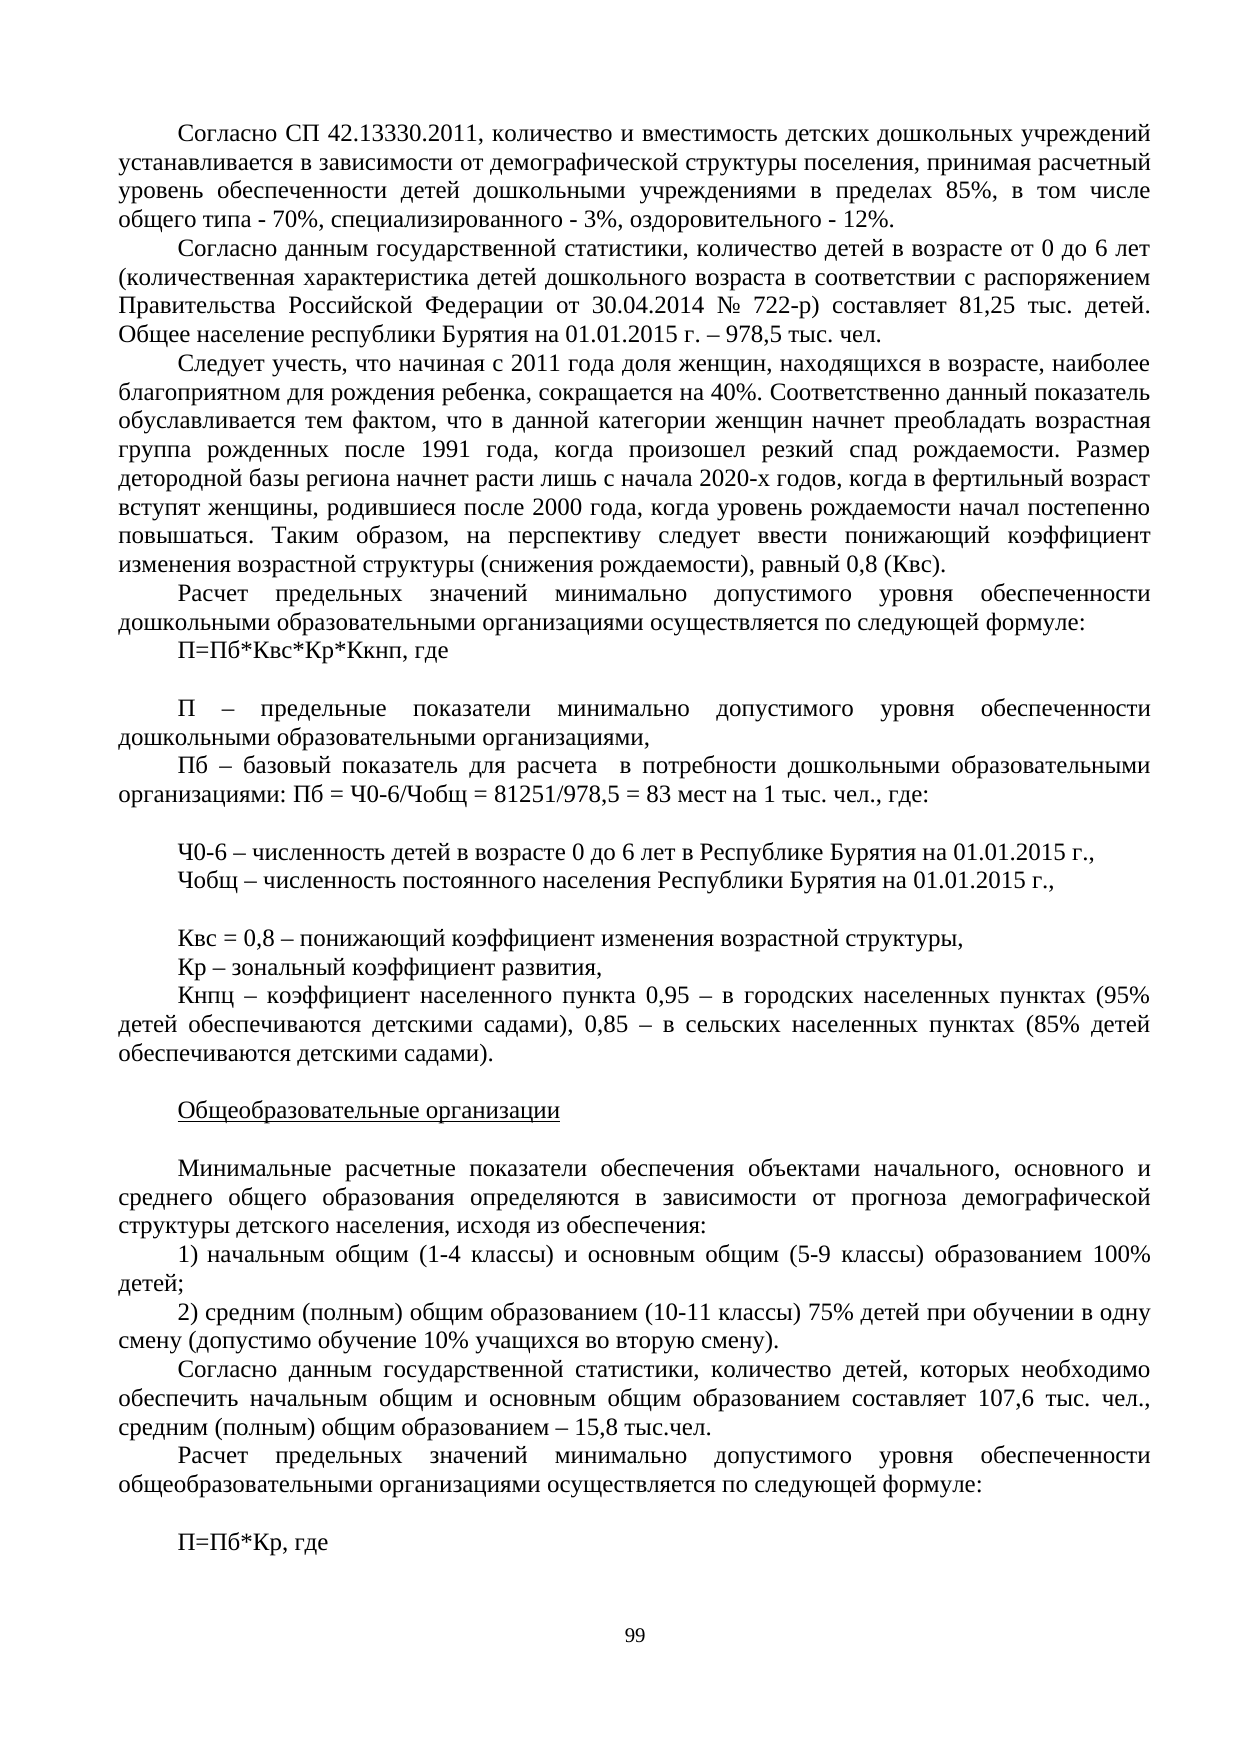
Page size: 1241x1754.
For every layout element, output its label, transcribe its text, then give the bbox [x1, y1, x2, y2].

text Минимальные расчетные показатели обеспечения объектами начального, основного и среднего общего образования определяются в зависимости от прогноза демографической структуры детского населения, исходя из обеспечения: [118, 1153, 1152, 1239]
text Кр – зональный коэффициент развития, [118, 952, 1152, 981]
text Кнпц – коэффициент населенного пункта 0,95 – в городских населенных пунктах (95% детей обеспечиваются детскими садами), 0,85 – в сельских населенных пунктах (85% детей обеспечиваются детскими садами). [118, 981, 1152, 1067]
text П=Пб*Кр, где [118, 1527, 1152, 1556]
text П – предельные показатели минимально допустимого уровня обеспеченности дошкольными образовательными организациями, [118, 693, 1152, 751]
text Согласно СП 42.13330.2011, количество и вместимость детских дошкольных учреждений устанавливается в зависимости от демографической структуры поселения, принимая расчетный уровень обеспеченности детей дошкольными учреждениями в пределах 85%, в том числе общего типа - 70%, специализированного - 3%, оздоровительного - 12%. [118, 118, 1152, 233]
text 2) средним (полным) общим образованием (10-11 классы) 75% детей при обучении в одну смену (допустимо обучение 10% учащихся во вторую смену). [118, 1297, 1152, 1354]
text Следует учесть, что начиная с 2011 года доля женщин, находящихся в возрасте, наиболее благоприятном для рождения ребенка, сокращается на 40%. Соответственно данный показатель обуславливается тем фактом, что в данной категории женщин начнет преобладать возрастная группа рожденных после 1991 года, когда произошел резкий спад рождаемости. Размер детородной базы региона начнет расти лишь с начала 2020-х годов, когда в фертильный возраст вступят женщины, родившиеся после 2000 года, когда уровень рождаемости начал постепенно повышаться. Таким образом, на перспективу следует ввести понижающий коэффициент изменения возрастной структуры (снижения рождаемости), равный 0,8 (Квс). [118, 348, 1152, 578]
text Квс = 0,8 – понижающий коэффициент изменения возрастной структуры, [118, 923, 1152, 952]
text Ч0-6 – численность детей в возрасте 0 до 6 лет в Республике Бурятия на 01.01.2015 г., [118, 837, 1152, 866]
text Расчет предельных значений минимально допустимого уровня обеспеченности дошкольными образовательными организациями осуществляется по следующей формуле: [118, 578, 1152, 636]
text Общеобразовательные организации [118, 1096, 1152, 1124]
text Расчет предельных значений минимально допустимого уровня обеспеченности общеобразовательными организациями осуществляется по следующей формуле: [118, 1441, 1152, 1498]
text Чобщ – численность постоянного населения Республики Бурятия на 01.01.2015 г., [118, 866, 1152, 894]
text 1) начальным общим (1-4 классы) и основным общим (5-9 классы) образованием 100% детей; [118, 1239, 1152, 1297]
text Согласно данным государственной статистики, количество детей в возрасте от 0 до 6 лет (количественная характеристика детей дошкольного возраста в соответствии с распоряжением Правительства Российской Федерации от 30.04.2014 № 722-р) составляет 81,25 тыс. детей. Общее население республики Бурятия на 01.01.2015 г. – 978,5 тыс. чел. [118, 233, 1152, 348]
text Пб – базовый показатель для расчета в потребности дошкольными образовательными организациями: Пб = Ч0-6/Чобщ = 81251/978,5 = 83 мест на 1 тыс. чел., где: [118, 751, 1152, 808]
text Согласно данным государственной статистики, количество детей, которых необходимо обеспечить начальным общим и основным общим образованием составляет 107,6 тыс. чел., средним (полным) общим образованием – 15,8 тыс.чел. [118, 1354, 1152, 1441]
text П=Пб*Квс*Кр*Ккнп, где [118, 636, 1152, 664]
